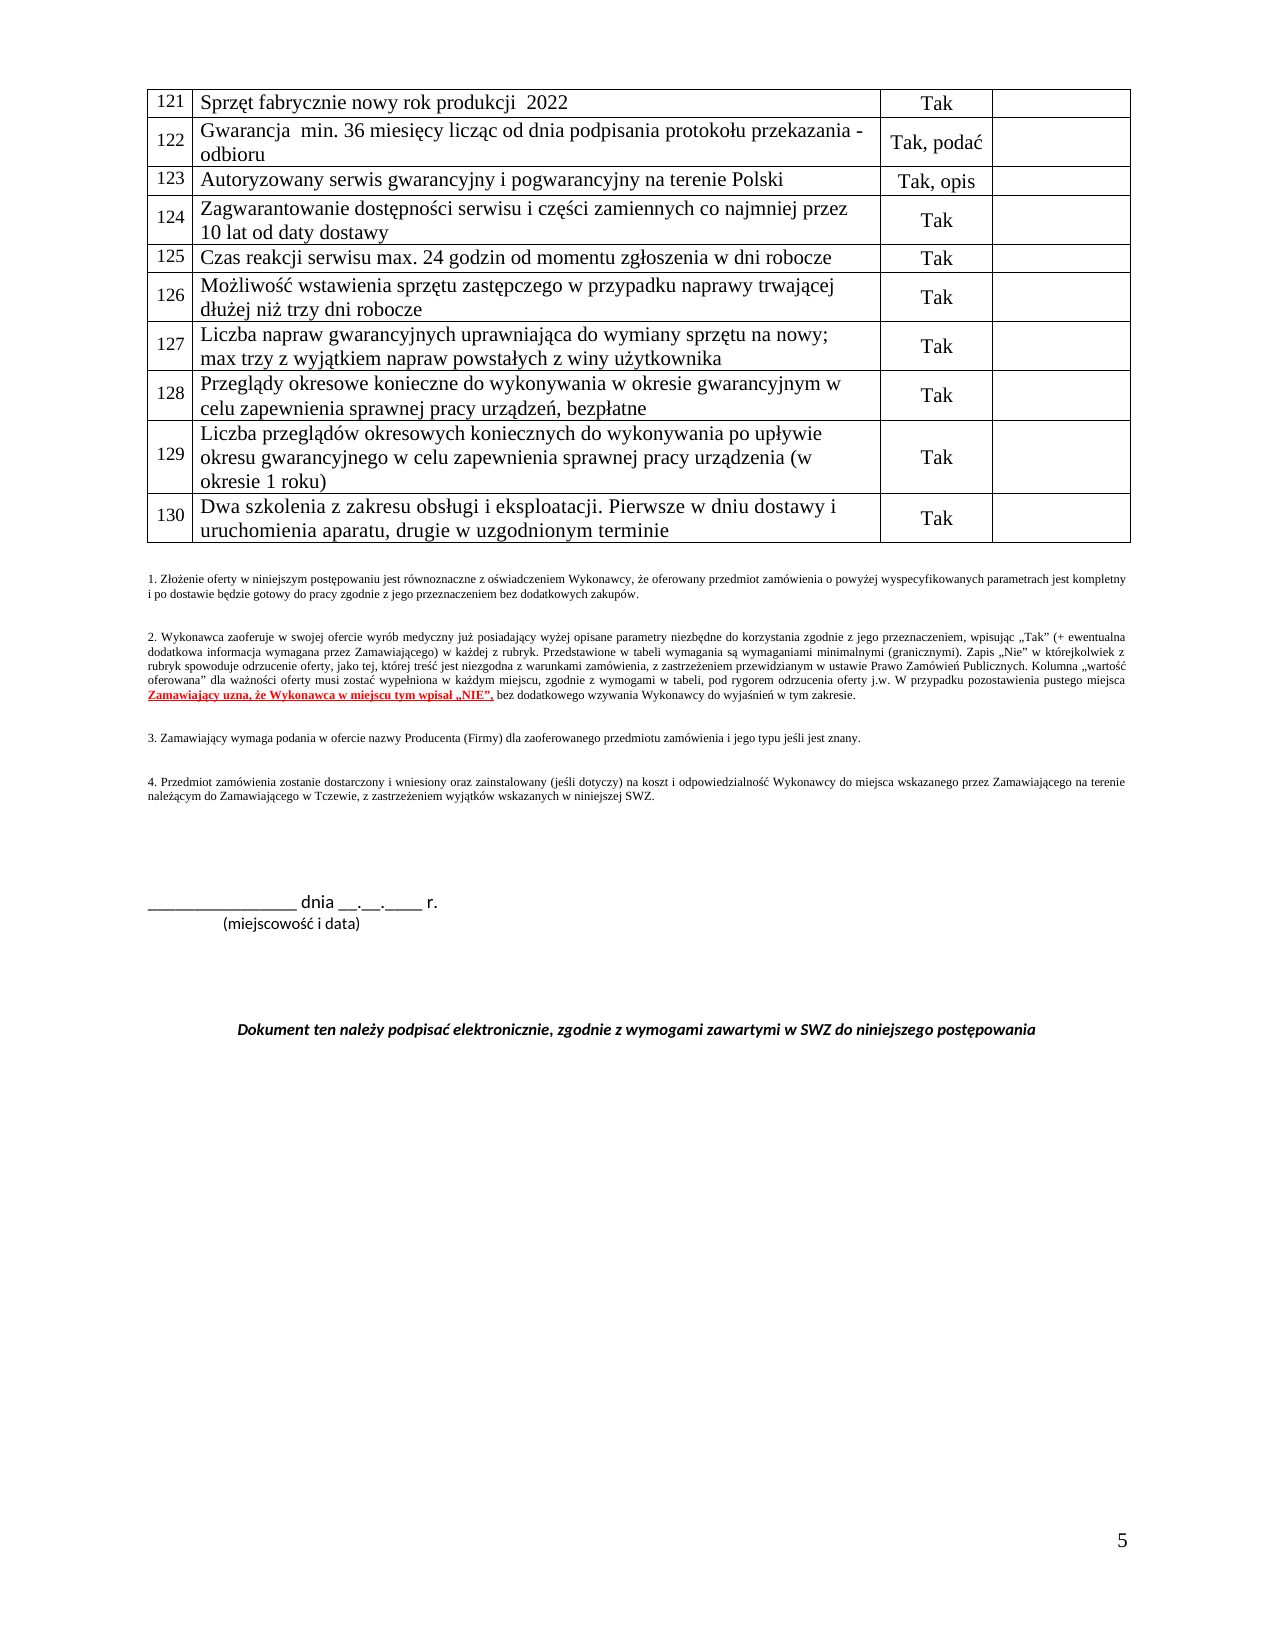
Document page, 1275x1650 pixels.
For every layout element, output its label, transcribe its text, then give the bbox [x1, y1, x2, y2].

table_cell Tak [881, 273, 992, 321]
table_cell Tak, podać [881, 118, 992, 166]
table_cell 125 [148, 245, 192, 272]
table_cell 123 [148, 167, 192, 194]
table_cell 128 [148, 371, 192, 419]
table_cell Czas reakcji serwisu max. 24 godzin od momentu zgłoszenia w dni robocze [193, 245, 880, 272]
table_cell Tak [881, 371, 992, 419]
table_cell Przeglądy okresowe konieczne do wykonywania w okresie gwarancyjnym w celu zapewnienia sprawnej pracy urządzeń, bezpłatne [193, 371, 880, 419]
text 2. Wykonawca zaoferuje w swojej ofercie wyrób medyczny już posiadający wyżej opisane parametry niezbędne do korzystania zgodnie z jego przeznaczeniem, wpisując „Tak” (+ ewentualna dodatkowa informacja wymagana przez Zamawiającego) w każdej z rubryk. Przedstawione w tabeli wymagania są wymaganiami minimalnymi (granicznymi). Zapis „Nie” w którejkolwiek z rubryk spowoduje odrzucenie oferty, jako tej, której treść jest niezgodna z warunkami zamówienia, z zastrzeżeniem przewidzianym w ustawie Prawo Zamówień Publicznych. Kolumna „wartość oferowana” dla ważności oferty musi zostać wypełniona w każdym miejscu, zgodnie z wymogami w tabeli, pod rygorem odrzucenia oferty j.w. W przypadku pozostawienia pustego miejsca Zamawiający uzna, że Wykonawca w miejscu tym wpisał „NIE”, bez dodatkowego wzywania Wykonawcy do wyjaśnień w tym zakresie. [148, 630, 1127, 702]
table_cell [993, 273, 1130, 321]
table_cell Liczba napraw gwarancyjnych uprawniająca do wymiany sprzętu na nowy; max trzy z wyjątkiem napraw powstałych z winy użytkownika [193, 322, 880, 370]
table_cell Możliwość wstawienia sprzętu zastępczego w przypadku naprawy trwającej dłużej niż trzy dni robocze [193, 273, 880, 321]
table_cell [993, 118, 1130, 166]
table_cell 121 [148, 90, 192, 117]
table_cell 126 [148, 273, 192, 321]
table_cell Tak [881, 245, 992, 272]
text Dokument ten należy podpisać elektronicznie, zgodnie z wymogami zawartymi w SWZ do niniejszego postępowania [148, 1019, 1127, 1040]
table_cell 127 [148, 322, 192, 370]
table_cell [993, 421, 1130, 493]
table_cell [993, 371, 1130, 419]
table_cell [993, 167, 1130, 194]
table_cell Dwa szkolenia z zakresu obsługi i eksploatacji. Pierwsze w dniu dostawy i uruchomienia aparatu, drugie w uzgodnionym terminie [193, 494, 880, 542]
table_cell 130 [148, 494, 192, 542]
table_cell Tak [881, 494, 992, 542]
table_cell [993, 90, 1130, 117]
table_cell 122 [148, 118, 192, 166]
table_cell Tak [881, 90, 992, 117]
text 1. Złożenie oferty w niniejszym postępowaniu jest równoznaczne z oświadczeniem Wykonawcy, że oferowany przedmiot zamówienia o powyżej wyspecyfikowanych parametrach jest kompletny i po dostawie będzie gotowy do pracy zgodnie z jego przeznaczeniem bez dodatkowych zakupów. [148, 572, 1127, 601]
table_cell [993, 494, 1130, 542]
table_cell 129 [148, 421, 192, 493]
table_cell Autoryzowany serwis gwarancyjny i pogwarancyjny na terenie Polski [193, 167, 880, 194]
table_cell 124 [148, 196, 192, 244]
table_cell [993, 245, 1130, 272]
table_cell Sprzęt fabrycznie nowy rok produkcji 2022 [193, 90, 880, 117]
table_cell Tak [881, 421, 992, 493]
table_cell [993, 322, 1130, 370]
table_cell Gwarancja min. 36 miesięcy licząc od dnia podpisania protokołu przekazania -odbioru [193, 118, 880, 166]
table_cell Liczba przeglądów okresowych koniecznych do wykonywania po upływie okresu gwarancyjnego w celu zapewnienia sprawnej pracy urządzenia (w okresie 1 roku) [193, 421, 880, 493]
table_cell Zagwarantowanie dostępności serwisu i części zamiennych co najmniej przez 10 lat od daty dostawy [193, 196, 880, 244]
table_cell [993, 196, 1130, 244]
text 4. Przedmiot zamówienia zostanie dostarczony i wniesiony oraz zainstalowany (jeśli dotyczy) na koszt i odpowiedzialność Wykonawcy do miejsca wskazanego przez Zamawiającego na terenie należącym do Zamawiającego w Tczewie, z zastrzeżeniem wyjątków wskazanych w niniejszej SWZ. [148, 774, 1127, 803]
text (miejscowość i data) [223, 913, 1127, 933]
table_cell Tak [881, 322, 992, 370]
text 3. Zamawiający wymaga podania w ofercie nazwy Producenta (Firmy) dla zaoferowanego przedmiotu zamówienia i jego typu jeśli jest znany. [148, 731, 1127, 745]
table_cell Tak [881, 196, 992, 244]
table_cell Tak, opis [881, 167, 992, 194]
text ________________ dnia __.__.____ r. [148, 890, 1127, 913]
